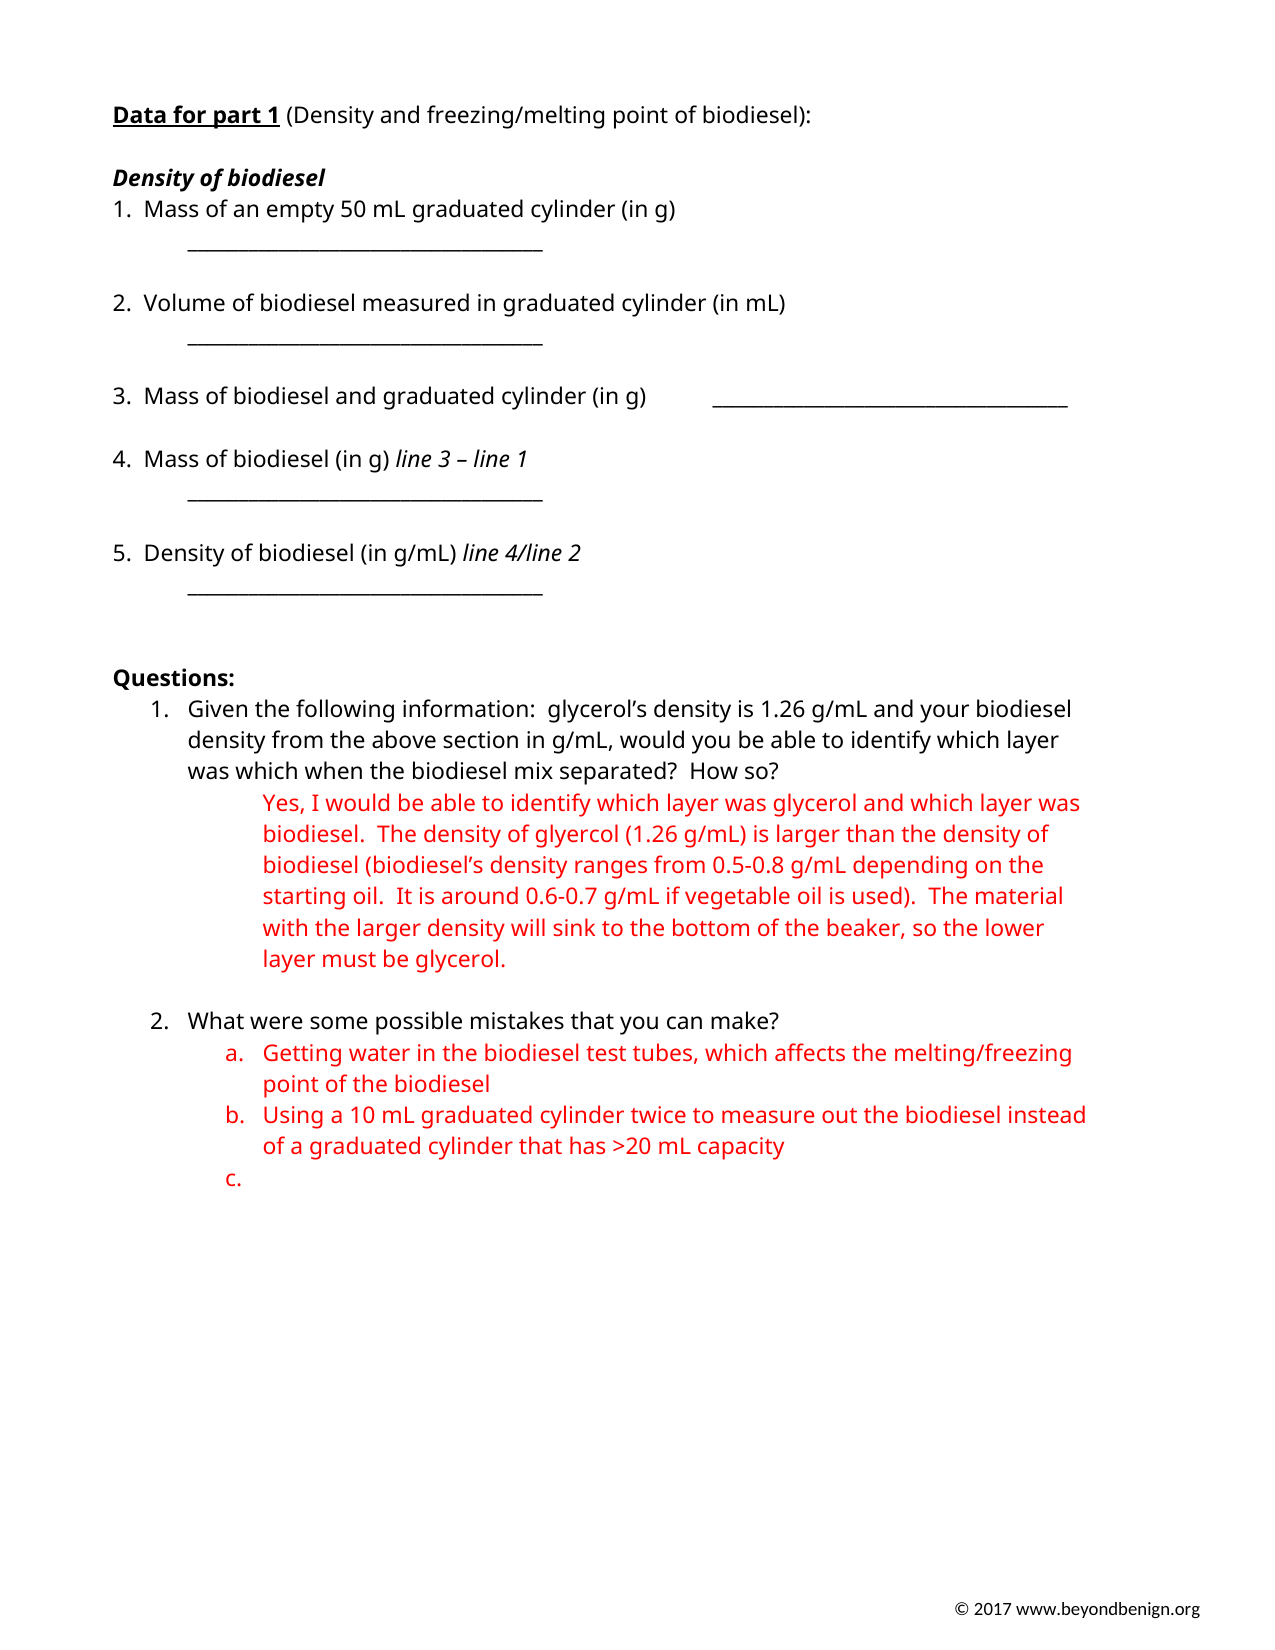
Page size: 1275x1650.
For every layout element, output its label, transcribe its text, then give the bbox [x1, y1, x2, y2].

text Data for part 1 (Density and freezing/melting point of biodiesel): [112, 99, 1087, 130]
text 1. Mass of an empty 50 mL graduated cylinder (in g) ___________________________________ [112, 193, 1087, 255]
text 4. Mass of biodiesel (in g) line 3 – line 1 [112, 443, 1087, 474]
list Given the following information: glycerol’s density is 1.26 g/mL and your biodiesel density from the above section in g/mL, would you be able to identify which layer was which when the biodiesel mix separated? How so? [150, 693, 1087, 787]
list Using a 10 mL graduated cylinder twice to measure out the biodiesel instead of a graduated cylinder that has >20 mL capacity [225, 1099, 1087, 1162]
text 5. Density of biodiesel (in g/mL) line 4/line 2 [112, 537, 1087, 568]
text Yes, I would be able to identify which layer was glycerol and which layer was biodiesel. The density of glyercol (1.26 g/mL) is larger than the density of biodiesel (biodiesel’s density ranges from 0.5-0.8 g/mL depending on the starting oil. It is around 0.6-0.7 g/mL if vegetable oil is used). The material with the larger density will sink to the bottom of the beaker, so the lower layer must be glycerol. [262, 787, 1087, 974]
list What were some possible mistakes that you can make? [150, 1005, 1087, 1037]
list Getting water in the biodiesel test tubes, which affects the melting/freezing point of the biodiesel [225, 1037, 1087, 1099]
text ___________________________________ [112, 568, 1087, 599]
text 2. Volume of biodiesel measured in graduated cylinder (in mL) ___________________________________ [112, 287, 1087, 349]
text ___________________________________ [112, 474, 1087, 505]
text Density of biodiesel [112, 162, 1087, 193]
text 3. Mass of biodiesel and graduated cylinder (in g) ___________________________________ [112, 380, 1087, 412]
text Questions: [112, 662, 1087, 693]
